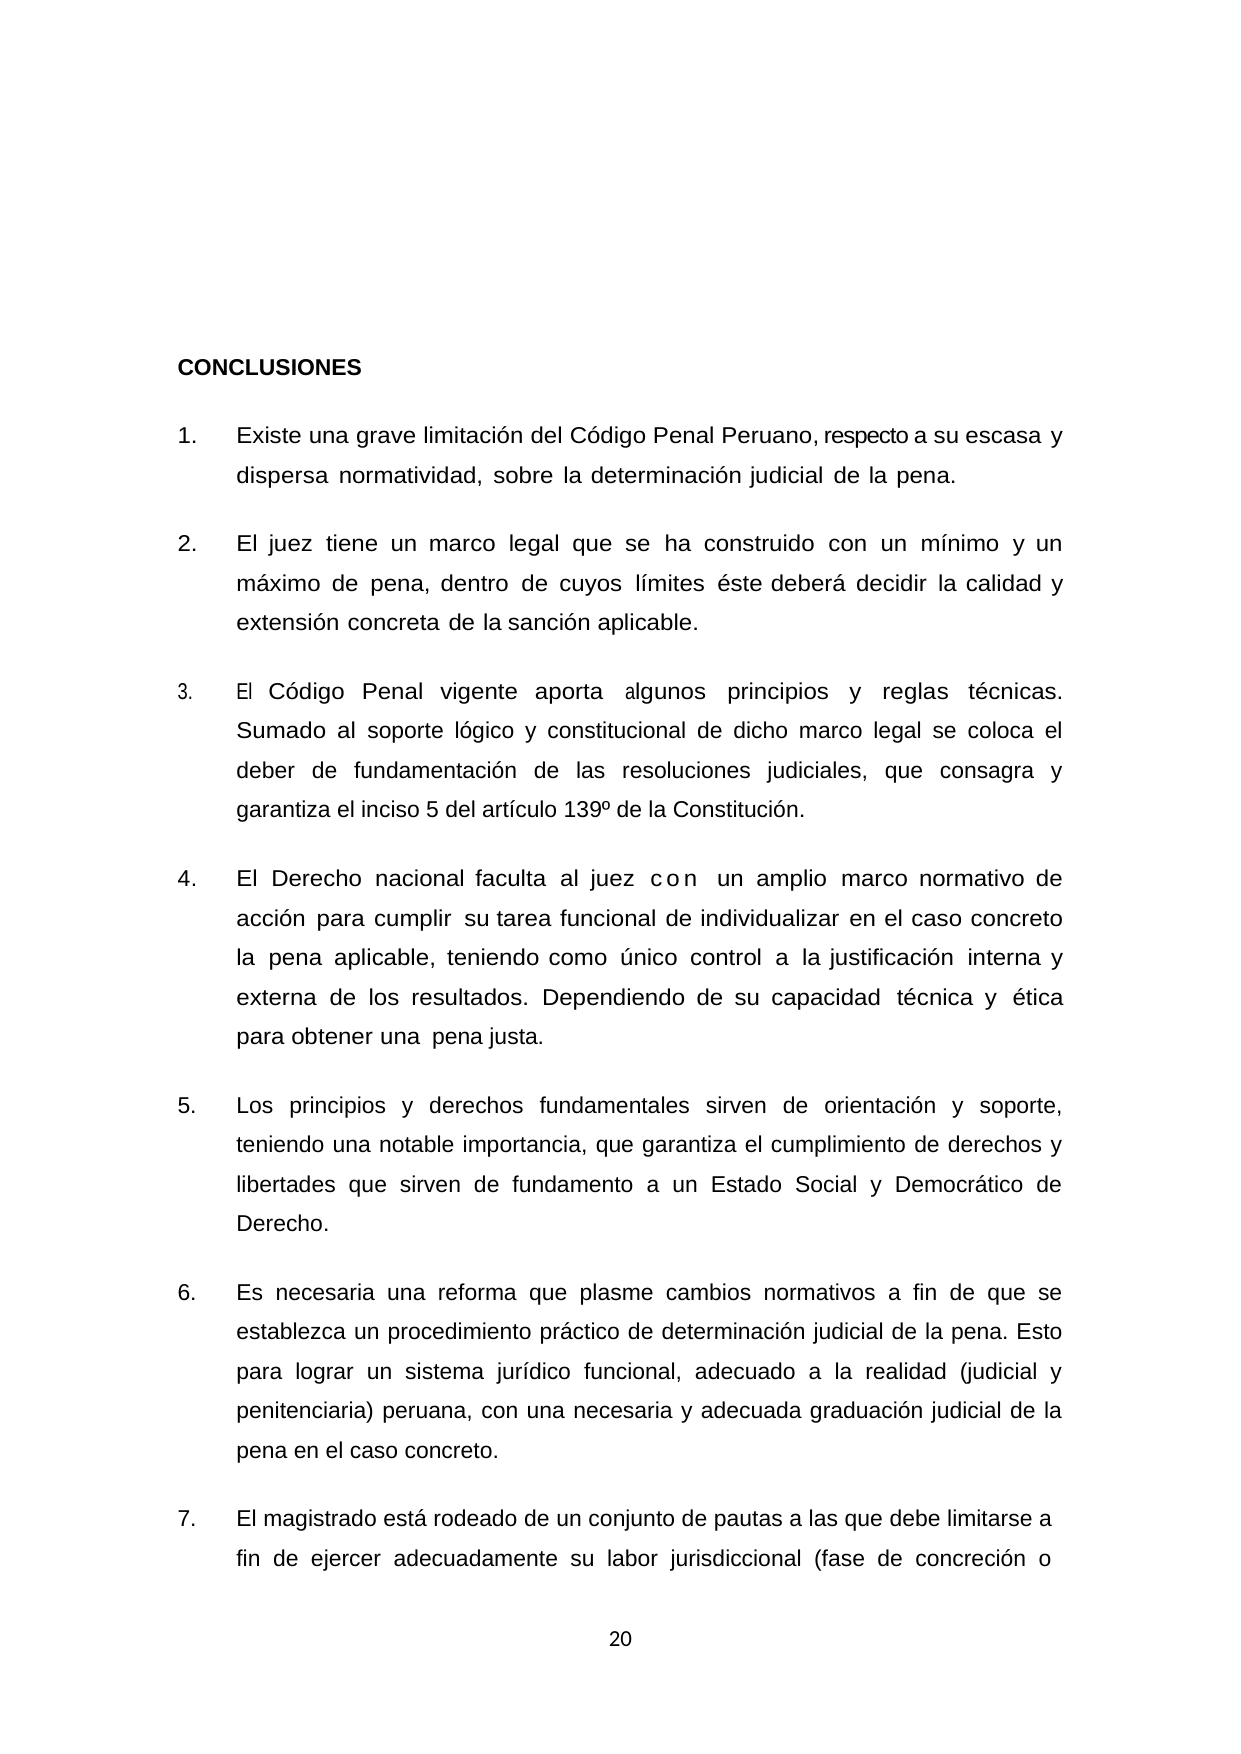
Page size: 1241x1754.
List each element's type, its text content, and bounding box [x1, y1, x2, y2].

text 6. Es necesaria una reforma que plasme cambios normativos a fin de que se establezca un procedimiento práctico de determinación judicial de la pena. Esto para lograr un sistema jurídico funcional, adecuado a la realidad (judicial y penitenciaria) peruana, con una necesaria y adecuada graduación judicial de la pena en el caso concreto. [177, 1279, 1063, 1463]
text 5. Los principios y derechos fundamentales sirven de orientación y soporte, teniendo una notable importancia, que garantiza el cumplimiento de derechos y libertades que sirven de fundamento a un Estado Social y Democrático de Derecho. [177, 1092, 1063, 1236]
text 1. Existe una grave limitación del Código Penal Peruano, respecto a su escasa y dispersa normatividad, sobre la determinación judicial de la pena. [177, 422, 1063, 488]
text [177, 1505, 1052, 1571]
text 4. El Derecho nacional faculta al juez con un amplio marco normativo de acción para cumplir su tarea funcional de individualizar en el caso concreto la pena aplicable, teniendo como único control a la justificación interna y externa de los resultados. Dependiendo de su capacidad técnica y ética para obtener una pena justa. [177, 865, 1063, 1049]
text 3. El Código Penal vigente aporta algunos principios y reglas técnicas. Sumado al soporte lógico y constitucional de dicho marco legal se coloca el deber de fundamentación de las resoluciones judiciales, que consagra y garantiza el inciso 5 del artículo 139º de la Constitución. [177, 678, 1063, 823]
text CONCLUSIONES [177, 353, 1063, 380]
text 2. El juez tiene un marco legal que se ha construido con un mínimo y un máximo de pena, dentro de cuyos límites éste deberá decidir la calidad y extensión concreta de la sanción aplicable. [177, 530, 1063, 636]
